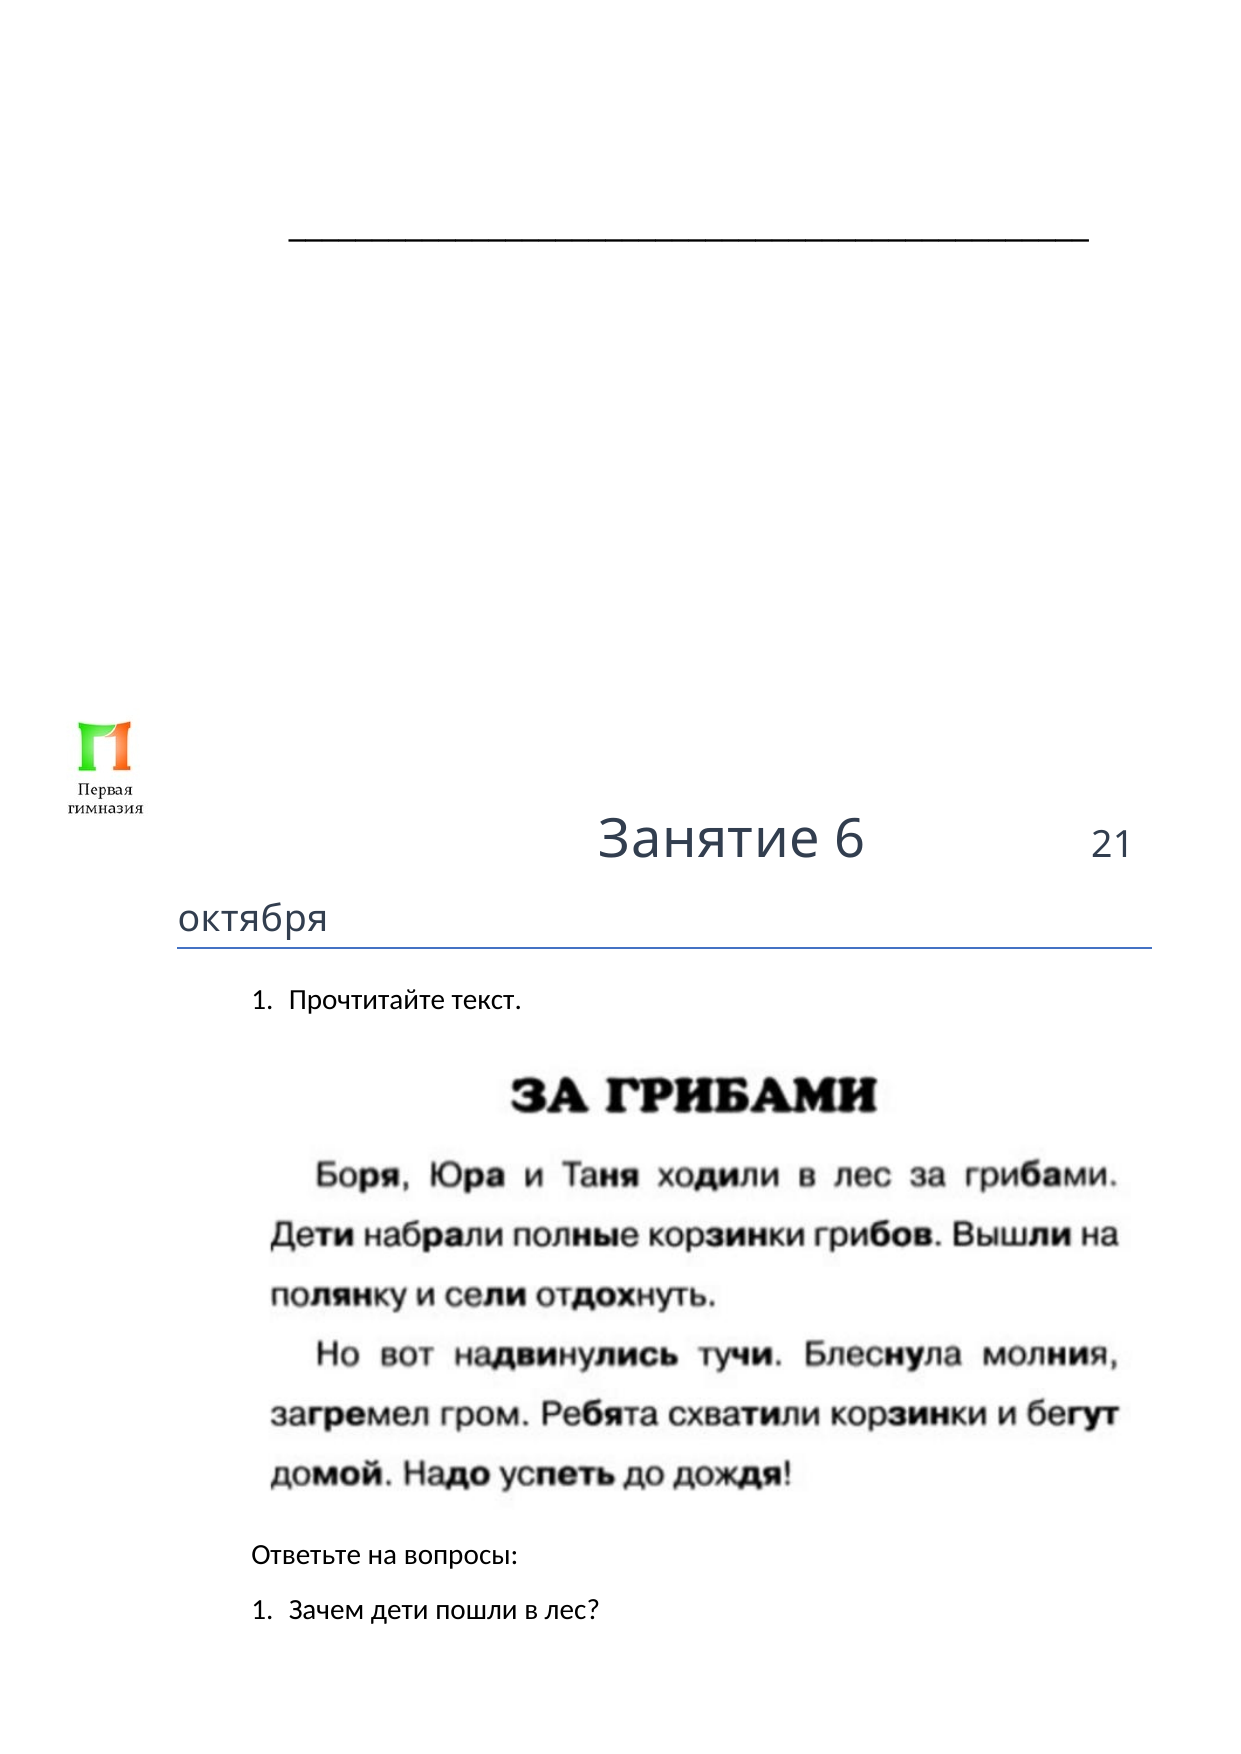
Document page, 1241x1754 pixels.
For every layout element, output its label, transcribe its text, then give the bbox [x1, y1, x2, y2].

list ________________________________________________ [288, 206, 1152, 244]
list Зачем дети пошли в лес? [251, 1591, 1152, 1627]
text Ответьте на вопросы: [177, 1536, 1152, 1572]
title Занятие 6 21 октября [177, 800, 1152, 947]
picture [26, 698, 178, 842]
list Прочтитайте текст. [251, 981, 1152, 1016]
picture [251, 1042, 1147, 1517]
